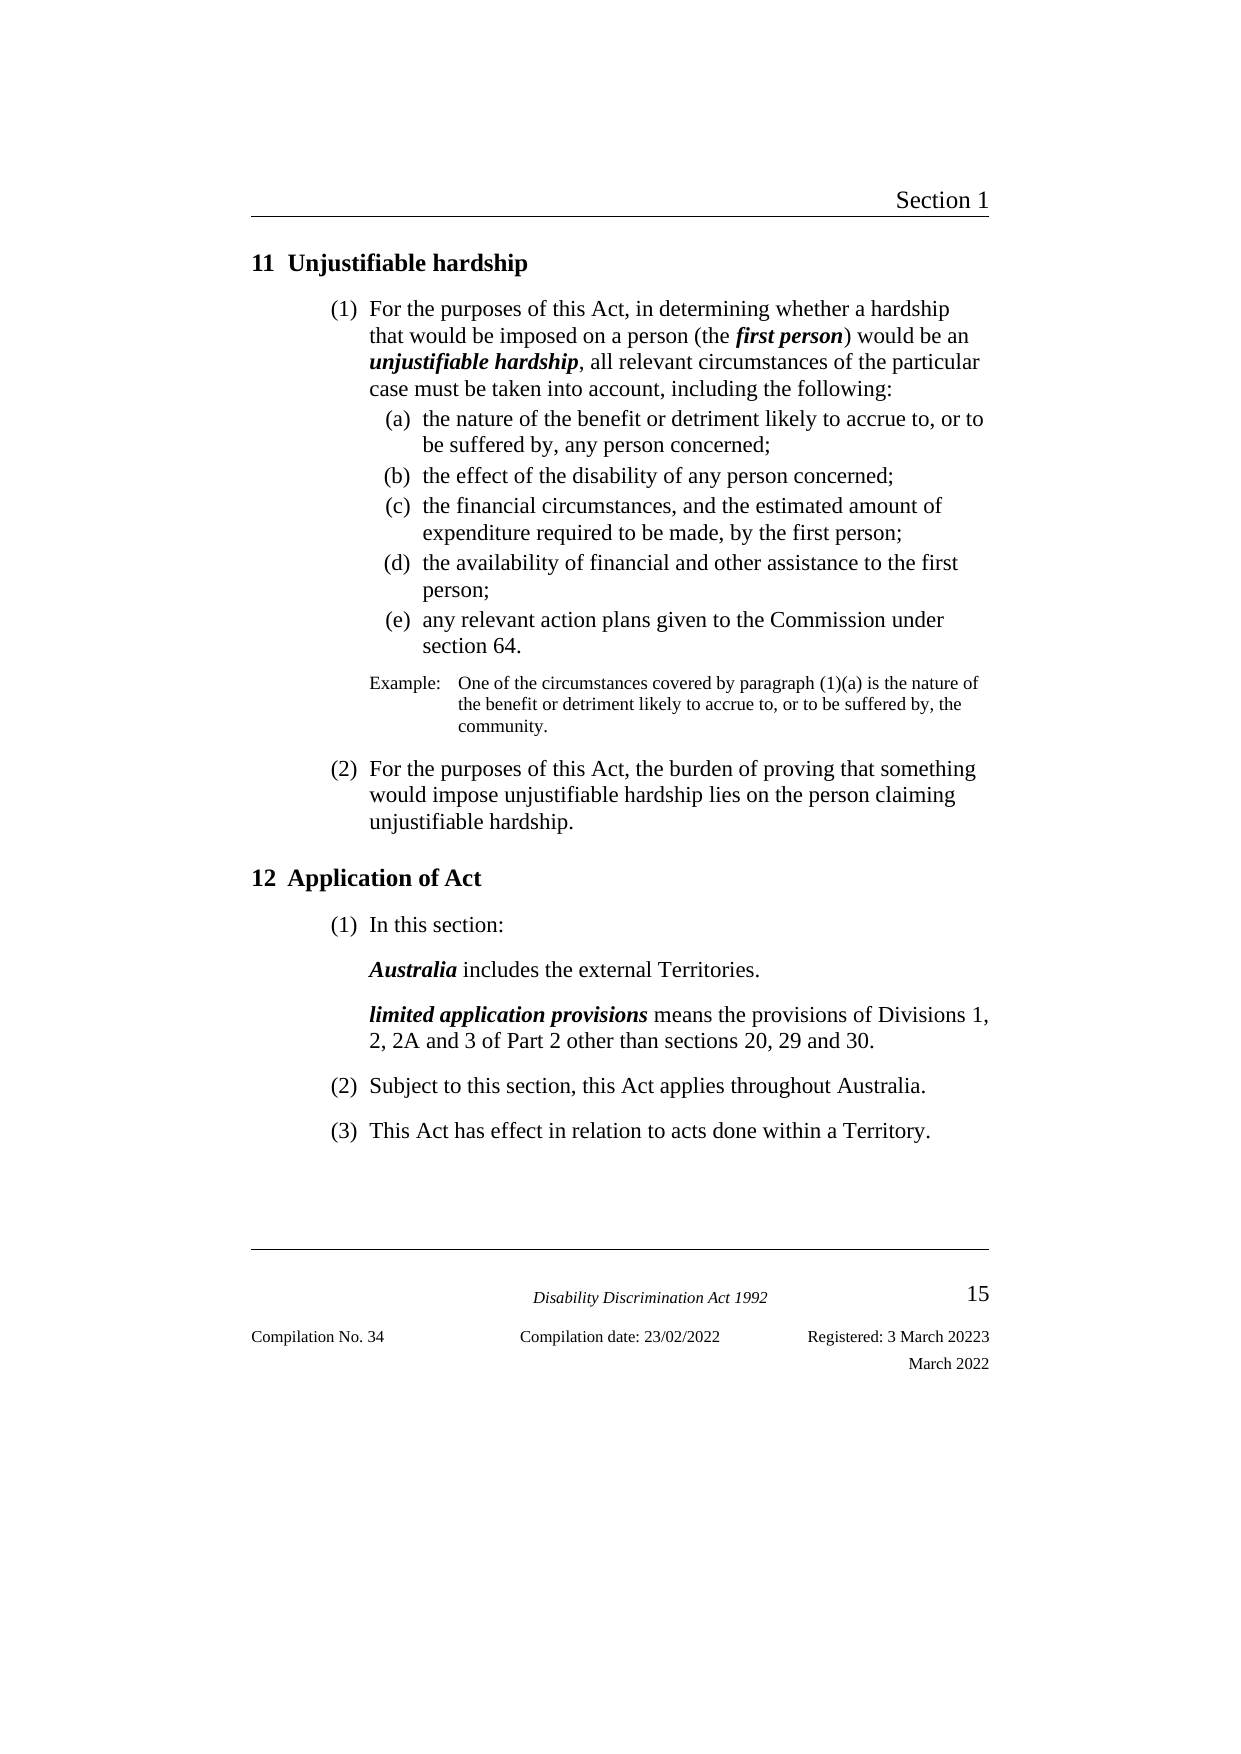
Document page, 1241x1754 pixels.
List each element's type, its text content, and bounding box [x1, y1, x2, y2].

text (d) the availability of financial and other assistance to the first person; [251, 549, 989, 602]
text 12 Application of Act [251, 863, 989, 892]
text includes the external Territories. [369, 956, 989, 982]
text (2) Subject to this section, this Act applies throughout . [251, 1072, 989, 1099]
text (e) any relevant action plans given to the Commission under section 64. [251, 606, 989, 659]
text (a) the nature of the benefit or detriment likely to accrue to, or to be suffered by, any person concerned; [251, 405, 989, 458]
text Example: One of the circumstances covered by paragraph (1)(a) is the nature of the benefit or detriment likely to accrue to, or to be suffered by, the community. [369, 672, 989, 736]
text (1) For the purposes of this Act, in determining whether a hardship that would be imposed on a person (the first person) would be an unjustifiable hardship, all relevant circumstances of the particular case must be taken into account, including the following: [251, 296, 989, 401]
text 11 Unjustifiable hardship [251, 248, 989, 277]
text (3) This Act has effect in relation to acts done within a Territory. [251, 1118, 989, 1144]
text (b) the effect of the disability of any person concerned; [251, 462, 989, 488]
text (2) For the purposes of this Act, the burden of proving that something would impose unjustifiable hardship lies on the person claiming unjustifiable hardship. [251, 755, 989, 834]
text (1) In this section: [251, 911, 989, 937]
text (c) the financial circumstances, and the estimated amount of expenditure required to be made, by the first person; [251, 492, 989, 545]
text limited application provisions means the provisions of Divisions 1, 2, 2A and 3 of Part 2 other than sections 20, 29 and 30. [369, 1001, 989, 1054]
